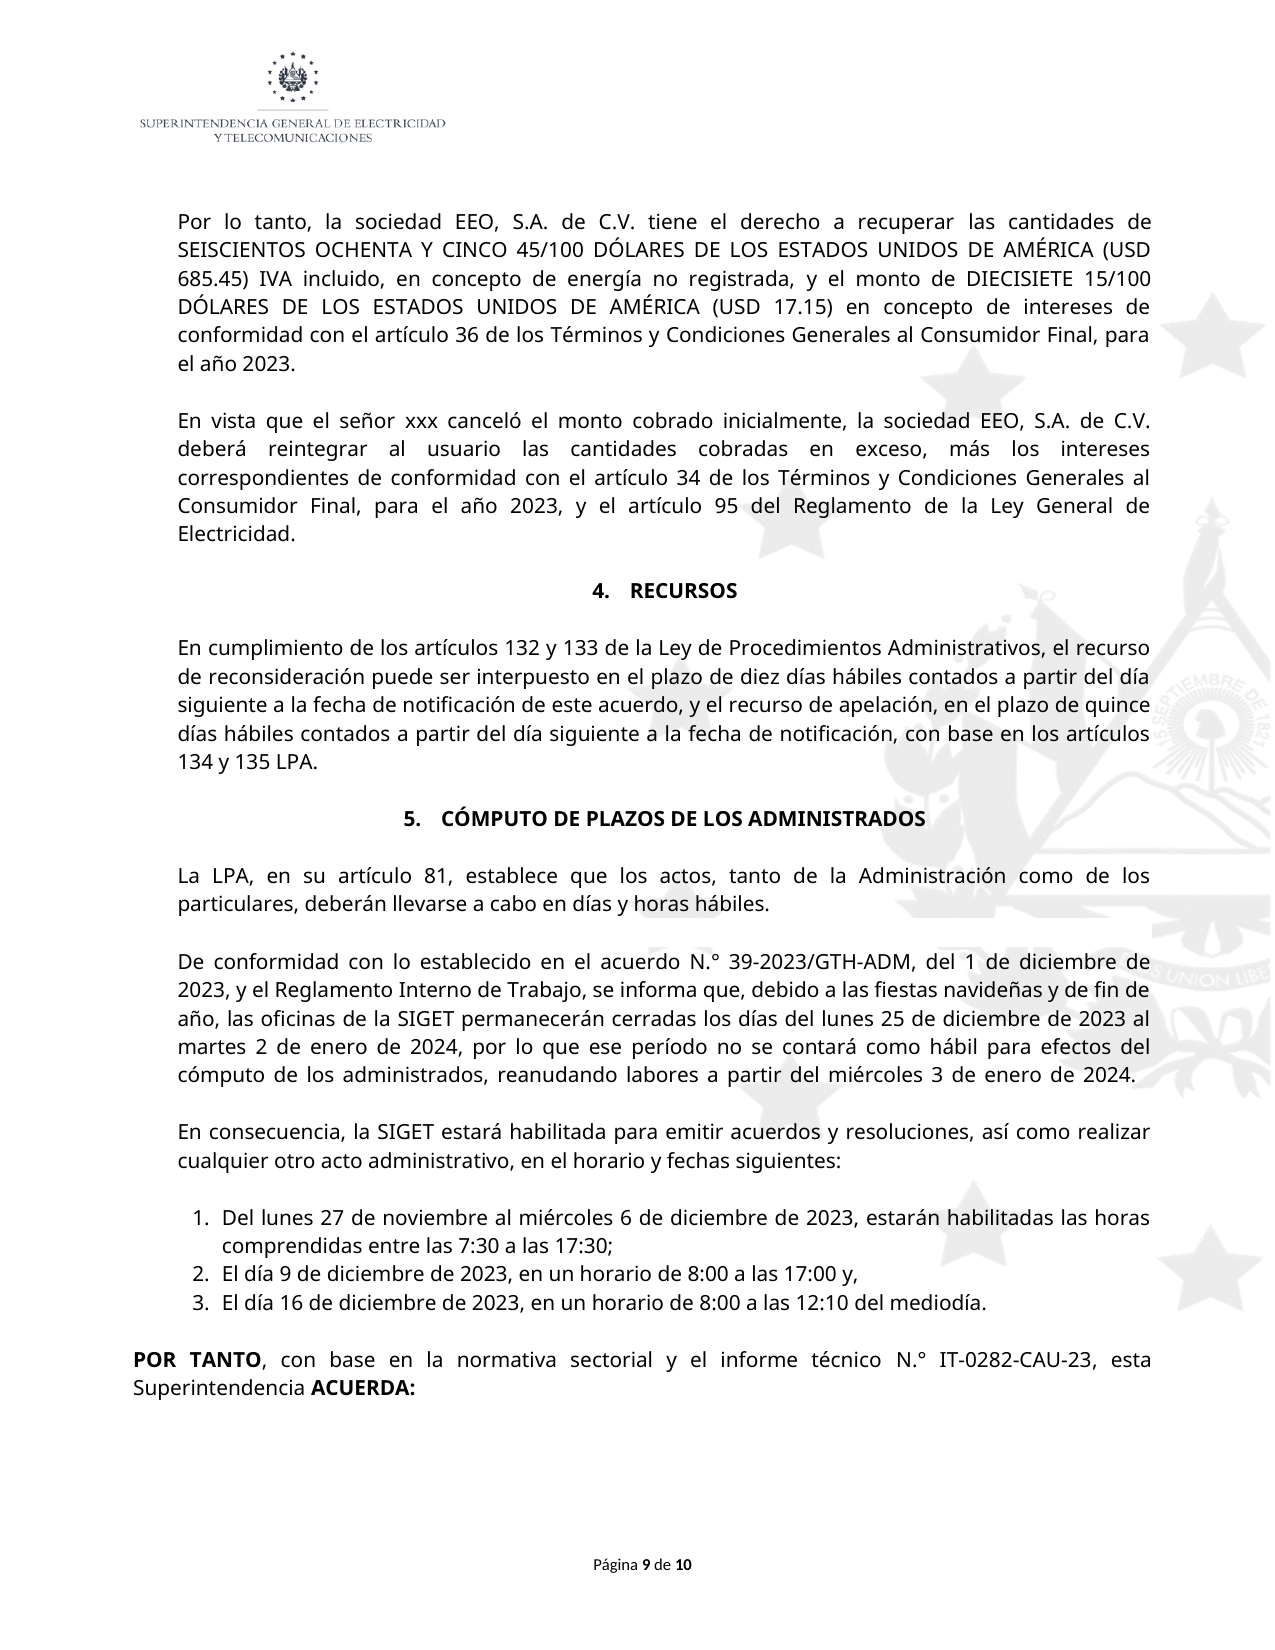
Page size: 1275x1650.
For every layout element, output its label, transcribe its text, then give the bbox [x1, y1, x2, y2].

text En vista que el señor xxx canceló el monto cobrado inicialmente, la sociedad EEO, S.A. de C.V. deberá reintegrar al usuario las cantidades cobradas en exceso, más los intereses correspondientes de conformidad con el artículo 34 de los Términos y Condiciones Generales al Consumidor Final, para el año 2023, y el artículo 95 del Reglamento de la Ley General de Electricidad. [177, 406, 1152, 548]
picture [5, 291, 1275, 1395]
text De conformidad con lo establecido en el acuerdo N.° 39-2023/GTH-ADM, del 1 de diciembre de 2023, y el Reglamento Interno de Trabajo, se informa que, debido a las fiestas navideñas y de fin de año, las oficinas de la SIGET permanecerán cerradas los días del lunes 25 de diciembre de 2023 al martes 2 de enero de 2024, por lo que ese período no se contará como hábil para efectos del cómputo de los administrados, reanudando labores a partir del miércoles 3 de enero de 2024. [177, 947, 1152, 1117]
text La LPA, en su artículo 81, establece que los actos, tanto de la Administración como de los particulares, deberán llevarse a cabo en días y horas hábiles. [177, 861, 1152, 918]
list CÓMPUTO DE PLAZOS DE LOS ADMINISTRADOS [177, 804, 1152, 832]
list Del lunes 27 de noviembre al miércoles 6 de diciembre de 2023, estarán habilitadas las horas comprendidas entre las 7:30 a las 17:30; [192, 1203, 1152, 1259]
list El día 16 de diciembre de 2023, en un horario de 8:00 a las 12:10 del mediodía. [192, 1288, 1152, 1316]
text Por lo tanto, la sociedad EEO, S.A. de C.V. tiene el derecho a recuperar las cantidades de SEISCIENTOS OCHENTA Y CINCO 45/100 DÓLARES DE LOS ESTADOS UNIDOS DE AMÉRICA (USD 685.45) IVA incluido, en concepto de energía no registrada, y el monto de DIECISIETE 15/100 DÓLARES DE LOS ESTADOS UNIDOS DE AMÉRICA (USD 17.15) en concepto de intereses de conformidad con el artículo 36 de los Términos y Condiciones Generales al Consumidor Final, para el año 2023. [177, 207, 1152, 377]
text En consecuencia, la SIGET estará habilitada para emitir acuerdos y resoluciones, así como realizar cualquier otro acto administrativo, en el horario y fechas siguientes: [177, 1117, 1152, 1174]
list El día 9 de diciembre de 2023, en un horario de 8:00 a las 17:00 y, [192, 1259, 1152, 1288]
picture [132, 44, 453, 149]
text En cumplimiento de los artículos 132 y 133 de la Ley de Procedimientos Administrativos, el recurso de reconsideración puede ser interpuesto en el plazo de diez días hábiles contados a partir del día siguiente a la fecha de notificación de este acuerdo, y el recurso de apelación, en el plazo de quince días hábiles contados a partir del día siguiente a la fecha de notificación, con base en los artículos 134 y 135 LPA. [177, 633, 1152, 776]
text POR TANTO, con base en la normativa sectorial y el informe técnico N.° IT-0282-CAU-23, esta Superintendencia ACUERDA: [133, 1345, 1152, 1402]
list RECURSOS [177, 576, 1152, 605]
